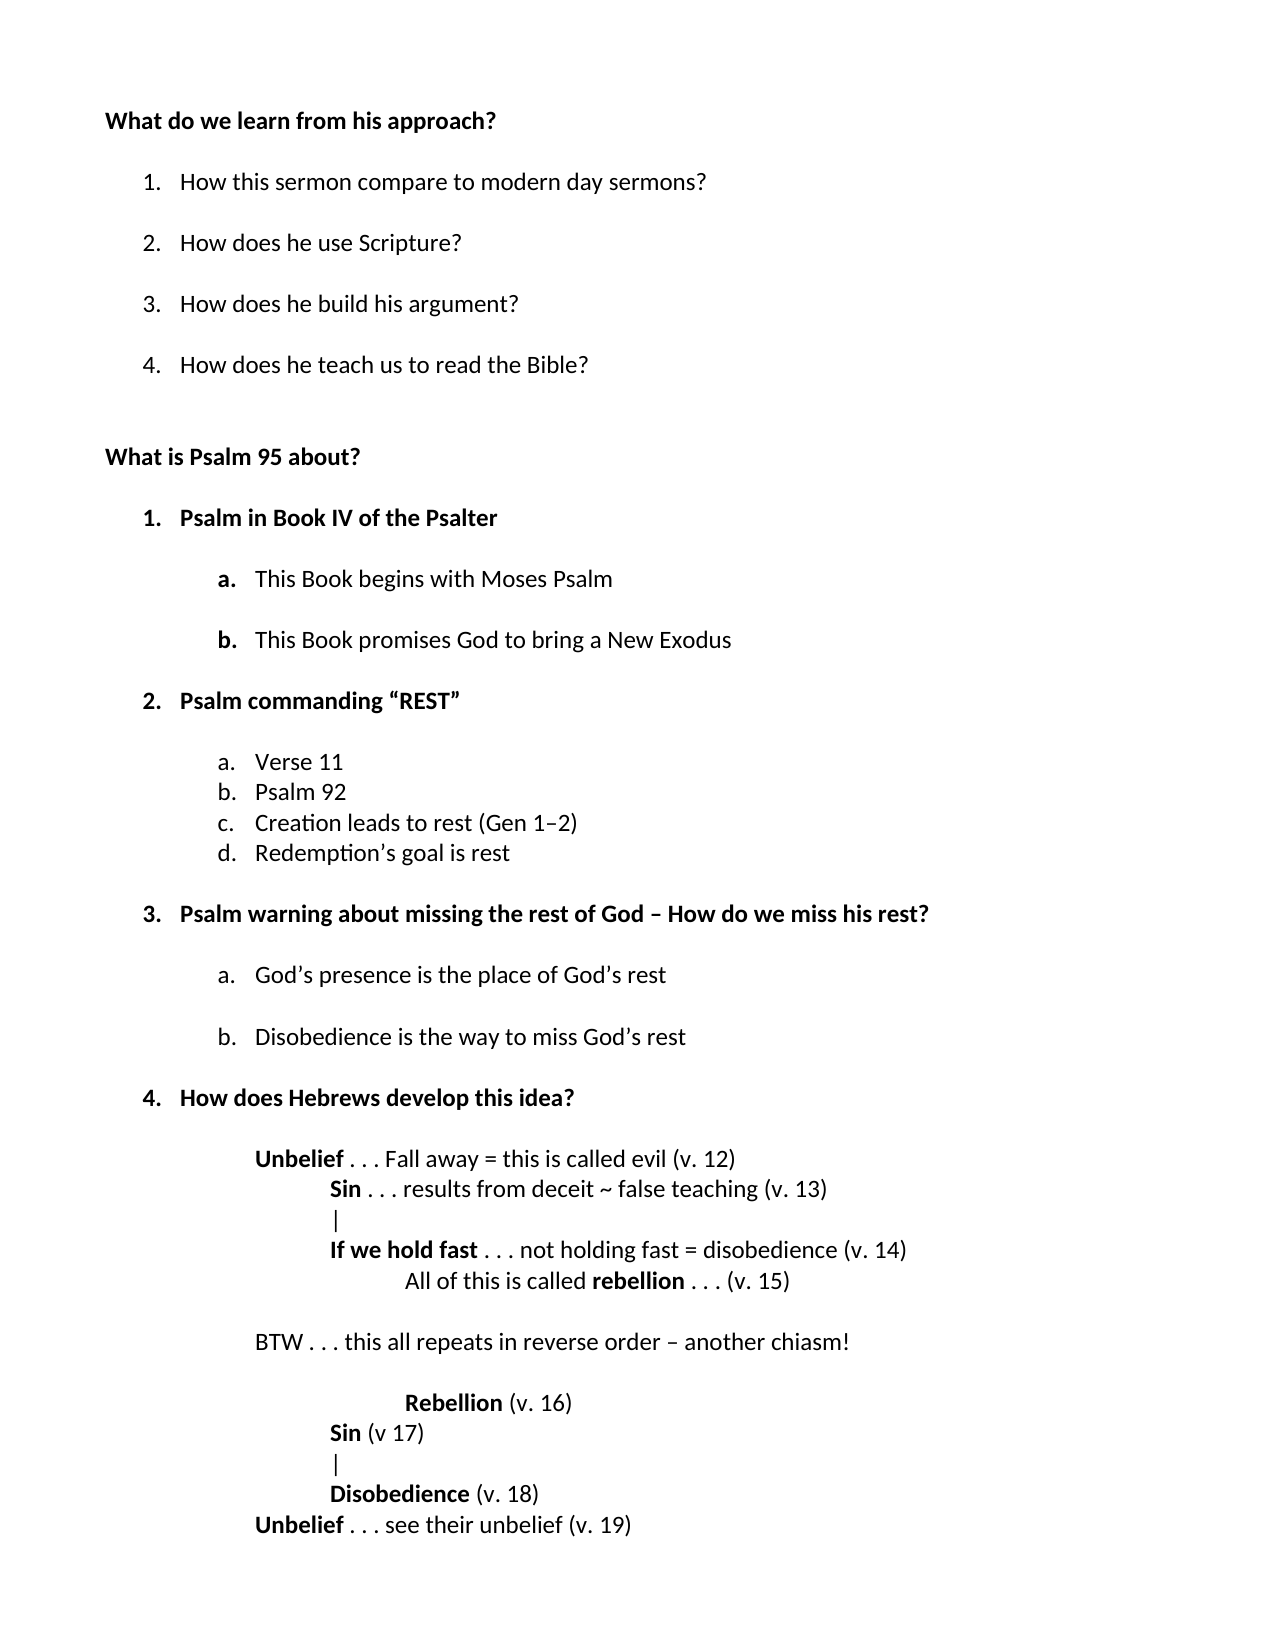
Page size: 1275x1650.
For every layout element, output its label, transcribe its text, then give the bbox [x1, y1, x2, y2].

text Unbelief . . . see their unbelief (v. 19) [105, 1509, 1170, 1539]
text If we hold fast . . . not holding fast = disobedience (v. 14) [255, 1234, 1170, 1265]
list How does he teach us to read the Bible? [142, 349, 1170, 380]
list Verse 11 [217, 746, 1170, 776]
list This Book promises God to bring a New Exodus [217, 624, 1170, 654]
list Disobedience (v. 18) [255, 1478, 1170, 1509]
list This Book begins with Moses Psalm [217, 563, 1170, 593]
text What is Psalm 95 about? [105, 441, 1170, 471]
list | [255, 1448, 1170, 1478]
list Unbelief . . . Fall away = this is called evil (v. 12) [255, 1143, 1170, 1173]
list BTW . . . this all repeats in reverse order – another chiasm! [255, 1326, 1170, 1356]
text What do we learn from his approach? [105, 105, 1170, 136]
list Rebellion (v. 16) [255, 1387, 1170, 1417]
list Psalm 92 [217, 776, 1170, 807]
list Creation leads to rest (Gen 1–2) [217, 807, 1170, 837]
list Psalm warning about missing the rest of God – How do we miss his rest? [142, 898, 1170, 929]
list How does he use Scripture? [142, 227, 1170, 258]
list How does he build his argument? [142, 288, 1170, 319]
list Redemption’s goal is rest [217, 837, 1170, 868]
list How this sermon compare to modern day sermons? [142, 166, 1170, 197]
list Psalm commanding “REST” [142, 685, 1170, 715]
text All of this is called rebellion . . . (v. 15) [330, 1265, 1170, 1295]
list Sin . . . results from deceit ~ false teaching (v. 13) [255, 1173, 1170, 1204]
list God’s presence is the place of God’s rest [217, 959, 1170, 990]
list How does Hebrews develop this idea? [142, 1082, 1170, 1112]
list Psalm in Book IV of the Psalter [142, 502, 1170, 532]
list Sin (v 17) [255, 1417, 1170, 1448]
list Disobedience is the way to miss God’s rest [217, 1021, 1170, 1051]
text | [255, 1204, 1170, 1234]
